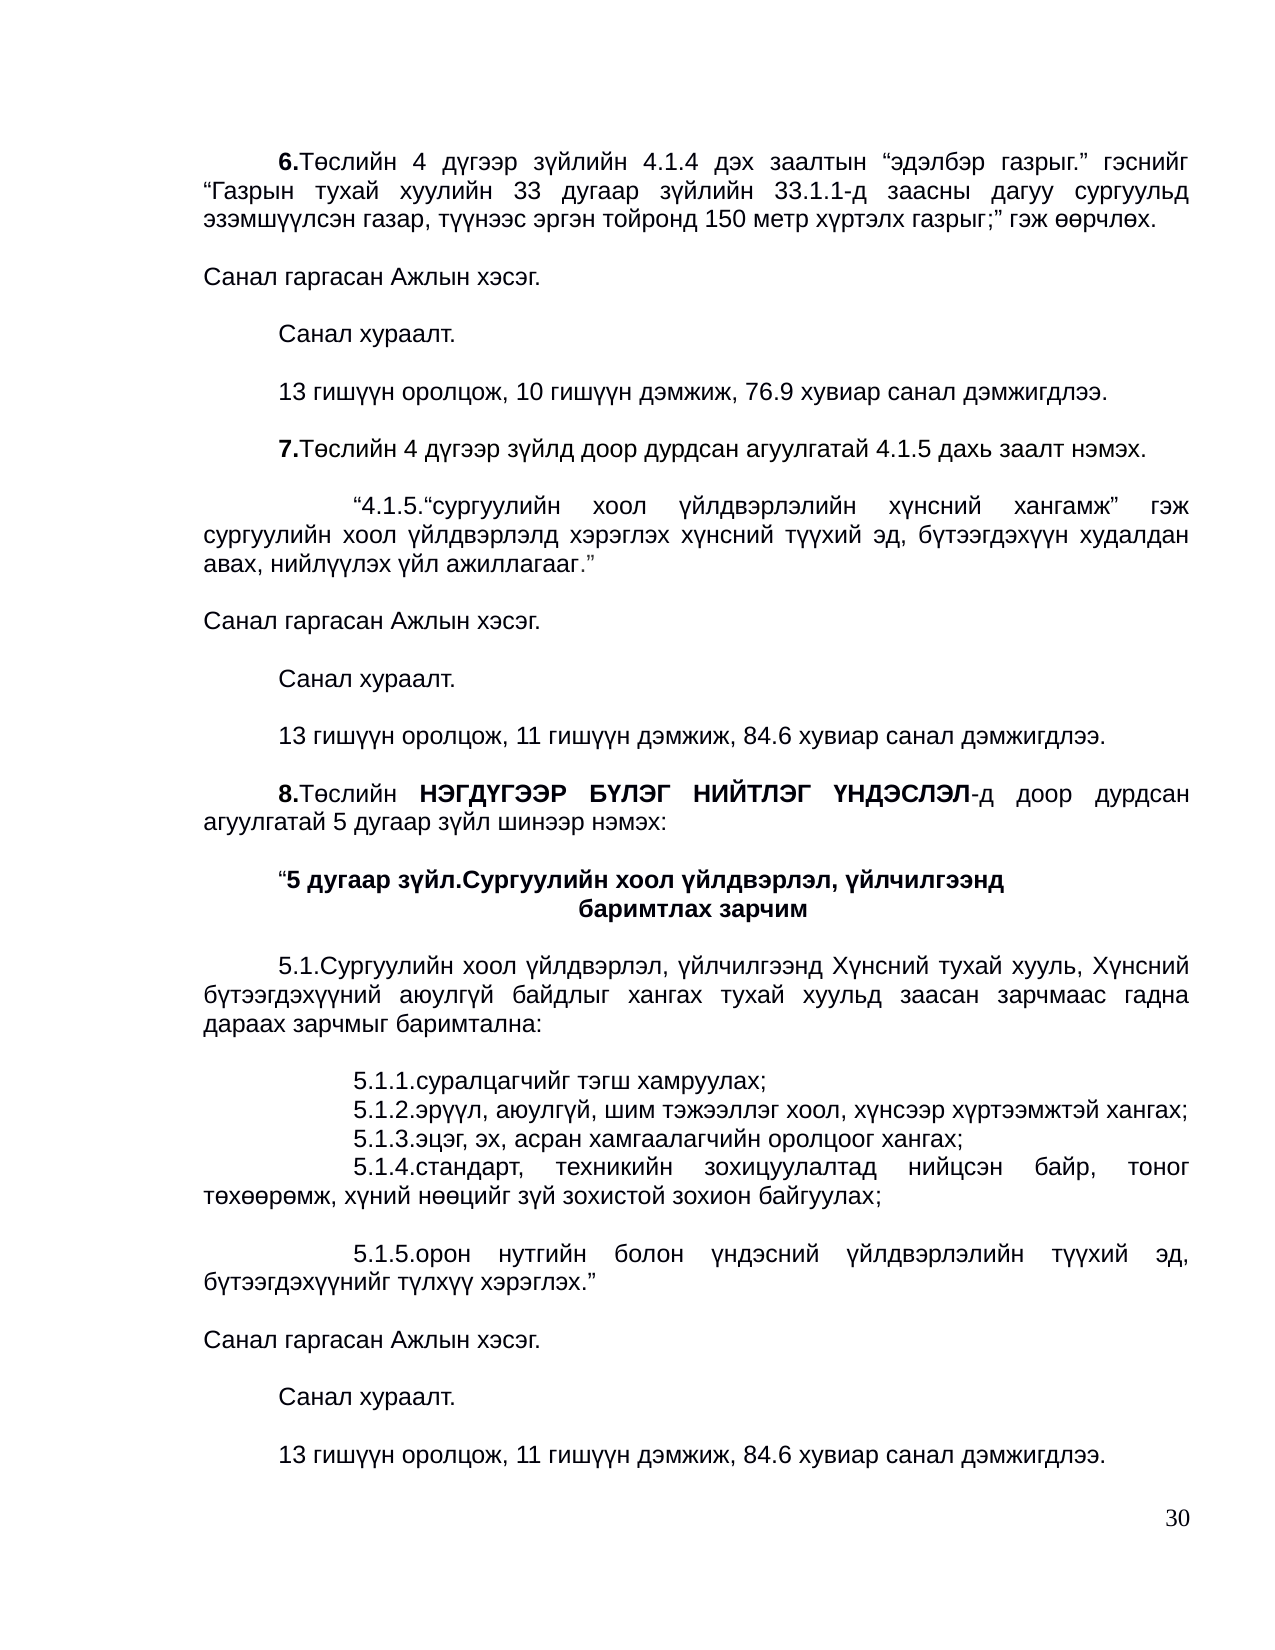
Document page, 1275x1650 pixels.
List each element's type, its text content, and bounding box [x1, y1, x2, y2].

text 5.1.3.эцэг, эх, асран хамгаалагчийн оролцоог хангах; [203, 1124, 1190, 1152]
text Санал хураалт. [203, 1382, 1190, 1411]
text 5.1.Сургуулийн хоол үйлдвэрлэл, үйлчилгээнд Хүнсний тухай хууль, Хүнсний бүтээгдэхүүний аюулгүй байдлыг хангах тухай хуульд заасан зарчмаас гадна дараах зарчмыг баримтална: [203, 951, 1190, 1037]
text Санал хураалт. [203, 319, 1190, 348]
text 5.1.1.суралцагчийг тэгш хамруулах; [203, 1066, 1190, 1095]
text “4.1.5.“сургуулийн хоол үйлдвэрлэлийн хүнсний хангамж” гэж сургуулийн хоол үйлдвэрлэлд хэрэглэх хүнсний түүхий эд, бүтээгдэхүүн худалдан авах, нийлүүлэх үйл ажиллагааг.” [203, 491, 1190, 577]
text 13 гишүүн оролцож, 10 гишүүн дэмжиж, 76.9 хувиар санал дэмжигдлээ. [203, 377, 1190, 406]
list 7.Төслийн 4 дүгээр зүйлд доор дурдсан агуулгатай 4.1.5 дахь заалт нэмэх. [203, 434, 1190, 462]
text 5.1.2.эрүүл, аюулгүй, шим тэжээллэг хоол, хүнсээр хүртээмжтэй хангах; [203, 1095, 1190, 1124]
text Санал гаргасан Ажлын хэсэг. [203, 606, 1190, 635]
text 5.1.4.стандарт, техникийн зохицуулалтад нийцсэн байр, тоног төхөөрөмж, хүний нөөцийг зүй зохистой зохион байгуулах; [203, 1152, 1190, 1210]
text 13 гишүүн оролцож, 11 гишүүн дэмжиж, 84.6 хувиар санал дэмжигдлээ. [203, 1440, 1190, 1469]
text 5.1.5.орон нутгийн болон үндэсний үйлдвэрлэлийн түүхий эд, бүтээгдэхүүнийг түлхүү хэрэглэх.” [203, 1239, 1190, 1296]
text баримтлах зарчим [203, 894, 1190, 922]
text Санал хураалт. [203, 664, 1190, 692]
text 6.Төслийн 4 дүгээр зүйлийн 4.1.4 дэх заалтын “эдэлбэр газрыг.” гэснийг “Газрын тухай хуулийн 33 дугаар зүйлийн 33.1.1-д заасны дагуу сургуульд эзэмшүүлсэн газар, түүнээс эргэн тойронд 150 метр хүртэлх газрыг;” гэж өөрчлөх. [203, 147, 1190, 233]
text 13 гишүүн оролцож, 11 гишүүн дэмжиж, 84.6 хувиар санал дэмжигдлээ. [203, 721, 1190, 750]
text 8.Төслийн НЭГДҮГЭЭР БҮЛЭГ НИЙТЛЭГ ҮНДЭСЛЭЛ-д доор дурдсан агуулгатай 5 дугаар зүйл шинээр нэмэх: [203, 779, 1190, 836]
text Санал гаргасан Ажлын хэсэг. [203, 1325, 1190, 1354]
text “5 дугаар зүйл.Сургуулийн хоол үйлдвэрлэл, үйлчилгээнд [203, 865, 1190, 894]
text Санал гаргасан Ажлын хэсэг. [203, 262, 1190, 291]
